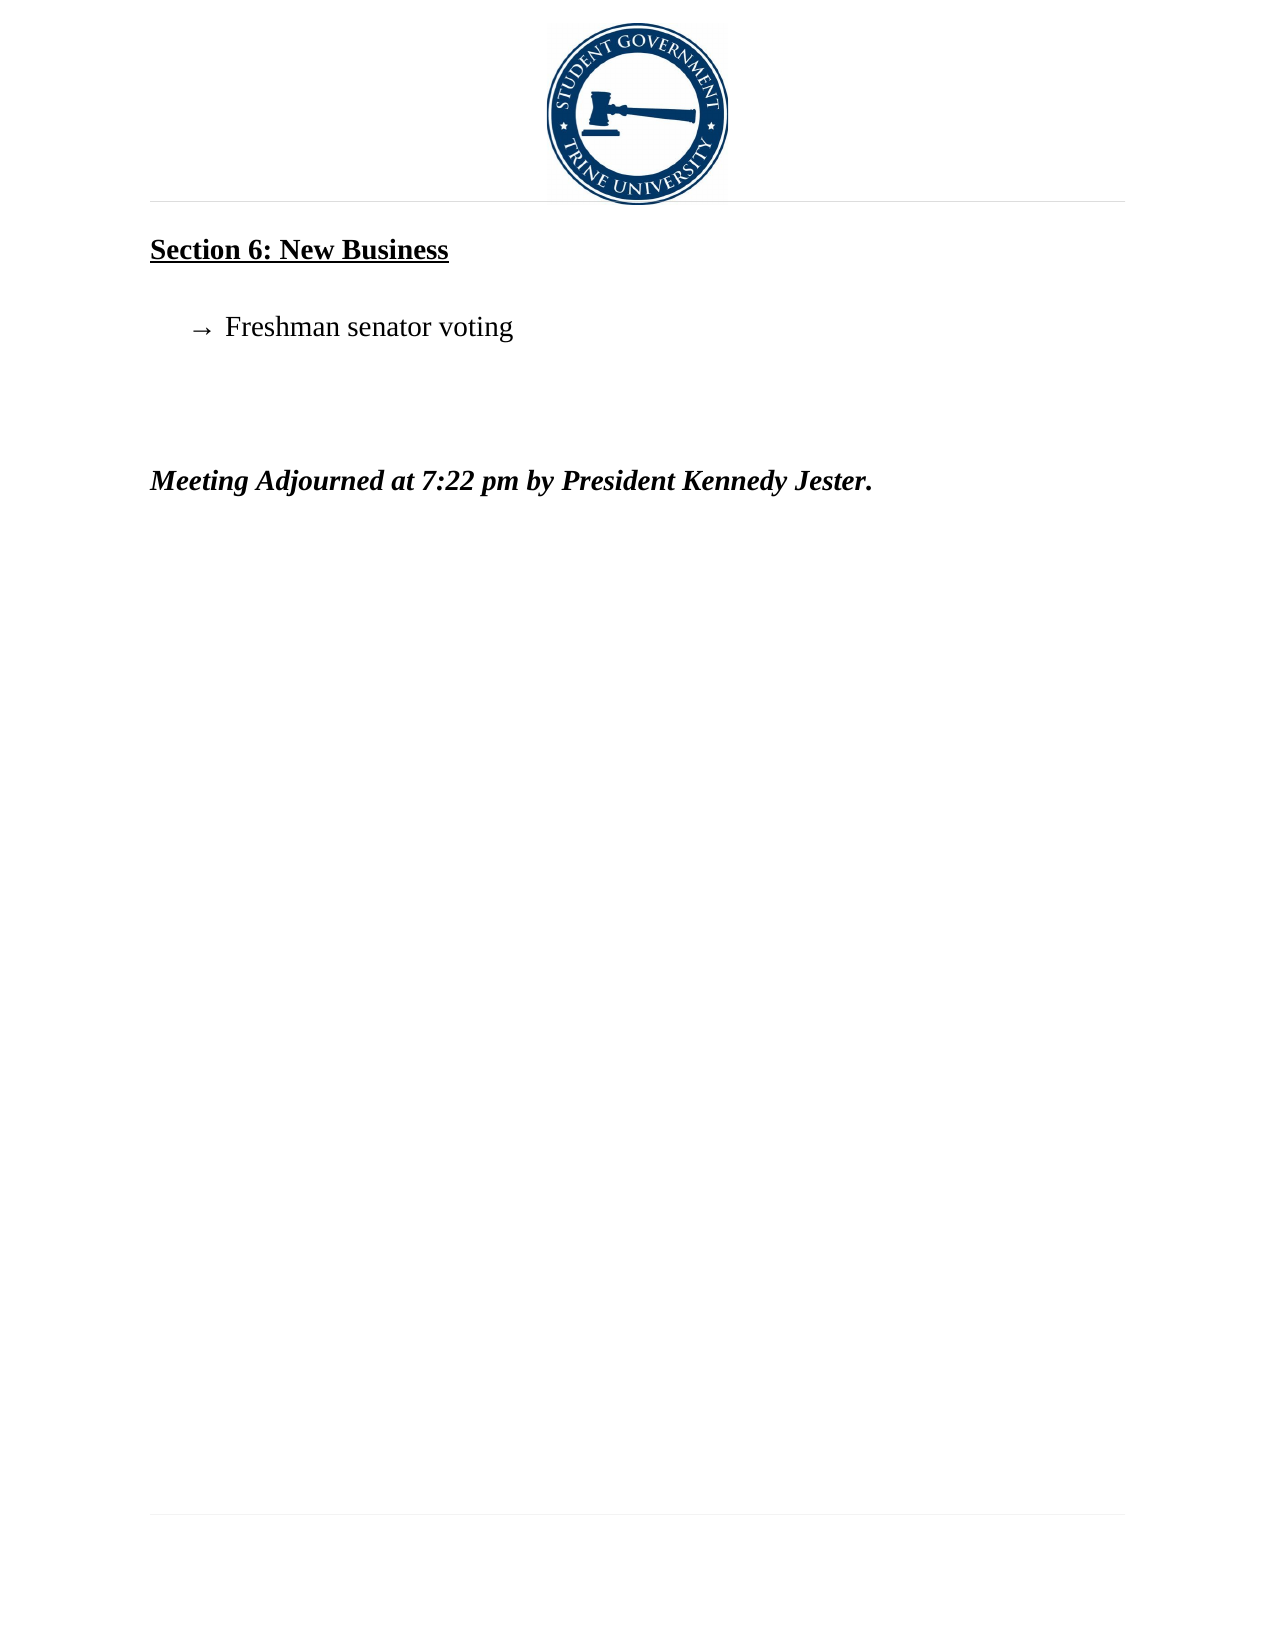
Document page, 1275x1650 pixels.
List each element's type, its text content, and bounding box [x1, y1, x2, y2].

text Meeting Adjourned at 7:22 pm by President Kennedy Jester. [150, 463, 1125, 497]
text Section 6: New Business [150, 232, 1125, 265]
list Freshman senator voting [187, 309, 1125, 342]
picture [546, 23, 729, 201]
